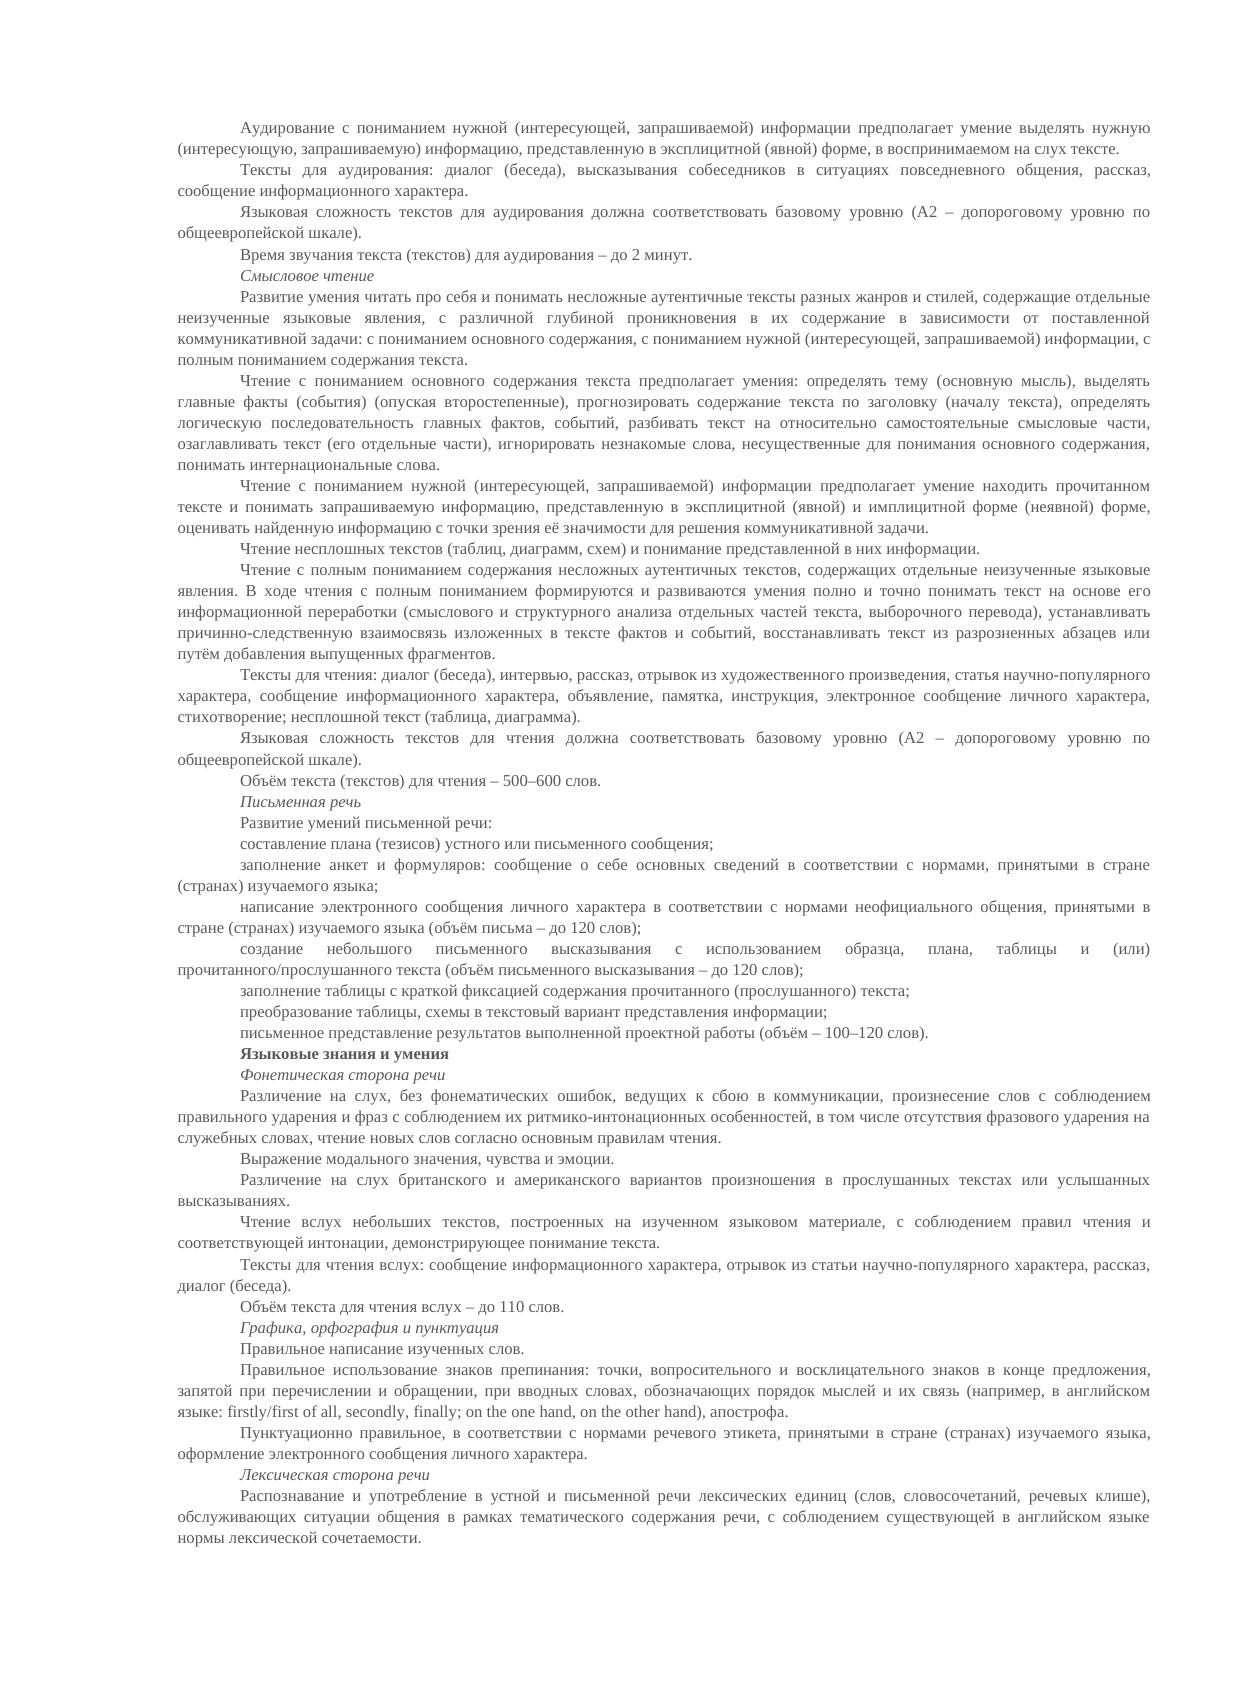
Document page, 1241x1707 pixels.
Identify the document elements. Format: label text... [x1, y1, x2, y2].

text Аудирование с пониманием нужной (интересующей, запрашиваемой) информации предполагает умение выделять нужную (интересующую, запрашиваемую) информацию, представленную в эксплицитной (явной) форме, в воспринимаемом на слух тексте. [177, 118, 1152, 158]
text Фонетическая сторона речи [177, 1065, 1152, 1084]
text Пунктуационно правильное, в соответствии с нормами речевого этикета, принятыми в стране (странах) изучаемого языка, оформление электронного сообщения личного характера. [177, 1423, 1152, 1463]
text письменное представление результатов выполненной проектной работы (объём – 100–120 слов). [177, 1023, 1152, 1042]
text Чтение несплошных текстов (таблиц, диаграмм, схем) и понимание представленной в них информации. [177, 539, 1152, 558]
text Чтение с пониманием основного содержания текста предполагает умения: определять тему (основную мысль), выделять главные факты (события) (опуская второстепенные), прогнозировать содержание текста по заголовку (началу текста), определять логическую последовательность главных фактов, событий, разбивать текст на относительно самостоятельные смысловые части, озаглавливать текст (его отдельные части), игнорировать незнакомые слова, несущественные для понимания основного содержания, понимать интернациональные слова. [177, 371, 1152, 474]
text Правильное написание изученных слов. [177, 1338, 1152, 1358]
text Тексты для чтения вслух: сообщение информационного характера, отрывок из статьи научно-популярного характера, рассказ, диалог (беседа). [177, 1254, 1152, 1294]
text Письменная речь [177, 791, 1152, 811]
text написание электронного сообщения личного характера в соответствии с нормами неофициального общения, принятыми в стране (странах) изучаемого языка (объём письма – до 120 слов); [177, 897, 1152, 937]
text Чтение с пониманием нужной (интересующей, запрашиваемой) информации предполагает умение находить прочитанном тексте и понимать запрашиваемую информацию, представленную в эксплицитной (явной) и имплицитной форме (неявной) форме, оценивать найденную информацию с точки зрения её значимости для решения коммуникативной задачи. [177, 476, 1152, 537]
text Правильное использование знаков препинания: точки, вопросительного и восклицательного знаков в конце предложения, запятой при перечислении и обращении, при вводных словах, обозначающих порядок мыслей и их связь (например, в английском языке: firstly/first of all, secondly, finally; on the one hand, on the other hand), апострофа. [177, 1359, 1152, 1421]
text Чтение с полным пониманием содержания несложных аутентичных текстов, содержащих отдельные неизученные языковые явления. В ходе чтения с полным пониманием формируются и развиваются умения полно и точно понимать текст на основе его информационной переработки (смыслового и структурного анализа отдельных частей текста, выборочного перевода), устанавливать причинно-следственную взаимосвязь изложенных в тексте фактов и событий, восстанавливать текст из разрозненных абзацев или путём добавления выпущенных фрагментов. [177, 560, 1152, 663]
text Объём текста (текстов) для чтения – 500–600 слов. [177, 770, 1152, 789]
text Языковая сложность текстов для аудирования должна соответствовать базовому уровню (А2 – допороговому уровню по общеевропейской шкале). [177, 202, 1152, 242]
text Объём текста для чтения вслух – до 110 слов. [177, 1296, 1152, 1316]
text Различение на слух, без фонематических ошибок, ведущих к сбою в коммуникации, произнесение слов с соблюдением правильного ударения и фраз с соблюдением их ритмико-интонационных особенностей, в том числе отсутствия фразового ударения на служебных словах, чтение новых слов согласно основным правилам чтения. [177, 1086, 1152, 1147]
text Лексическая сторона речи [177, 1465, 1152, 1484]
text Распознавание и употребление в устной и письменной речи лексических единиц (слов, словосочетаний, речевых клише), обслуживающих ситуации общения в рамках тематического содержания речи, с соблюдением существующей в английском языке нормы лексической сочетаемости. [177, 1486, 1152, 1547]
text Развитие умений письменной речи: [177, 812, 1152, 832]
text заполнение таблицы с краткой фиксацией содержания прочитанного (прослушанного) текста; [177, 981, 1152, 1000]
text Выражение модального значения, чувства и эмоции. [177, 1149, 1152, 1168]
text заполнение анкет и формуляров: сообщение о себе основных сведений в соответствии с нормами, принятыми в стране (странах) изучаемого языка; [177, 854, 1152, 895]
text Время звучания текста (текстов) для аудирования – до 2 минут. [177, 244, 1152, 263]
text Тексты для аудирования: диалог (беседа), высказывания собеседников в ситуациях повседневного общения, рассказ, сообщение информационного характера. [177, 160, 1152, 200]
text составление плана (тезисов) устного или письменного сообщения; [177, 833, 1152, 853]
text Чтение вслух небольших текстов, построенных на изученном языковом материале, с соблюдением правил чтения и соответствующей интонации, демонстрирующее понимание текста. [177, 1212, 1152, 1252]
text преобразование таблицы, схемы в текстовый вариант представления информации; [177, 1002, 1152, 1021]
text Графика, орфография и пунктуация [177, 1317, 1152, 1337]
text Развитие умения читать про себя и понимать несложные аутентичные тексты разных жанров и стилей, содержащие отдельные неизученные языковые явления, с различной глубиной проникновения в их содержание в зависимости от поставленной коммуникативной задачи: с пониманием основного содержания, с пониманием нужной (интересующей, запрашиваемой) информации, с полным пониманием содержания текста. [177, 286, 1152, 369]
text Смысловое чтение [177, 265, 1152, 284]
text Языковая сложность текстов для чтения должна соответствовать базовому уровню (А2 – допороговому уровню по общеевропейской шкале). [177, 728, 1152, 768]
text Различение на слух британского и американского вариантов произношения в прослушанных текстах или услышанных высказываниях. [177, 1170, 1152, 1210]
text Языковые знания и умения [177, 1044, 1152, 1063]
text создание небольшого письменного высказывания с использованием образца, плана, таблицы и (или) прочитанного/прослушанного текста (объём письменного высказывания – до 120 слов); [177, 939, 1152, 979]
text Тексты для чтения: диалог (беседа), интервью, рассказ, отрывок из художественного произведения, статья научно-популярного характера, сообщение информационного характера, объявление, памятка, инструкция, электронное сообщение личного характера, стихотворение; несплошной текст (таблица, диаграмма). [177, 665, 1152, 726]
